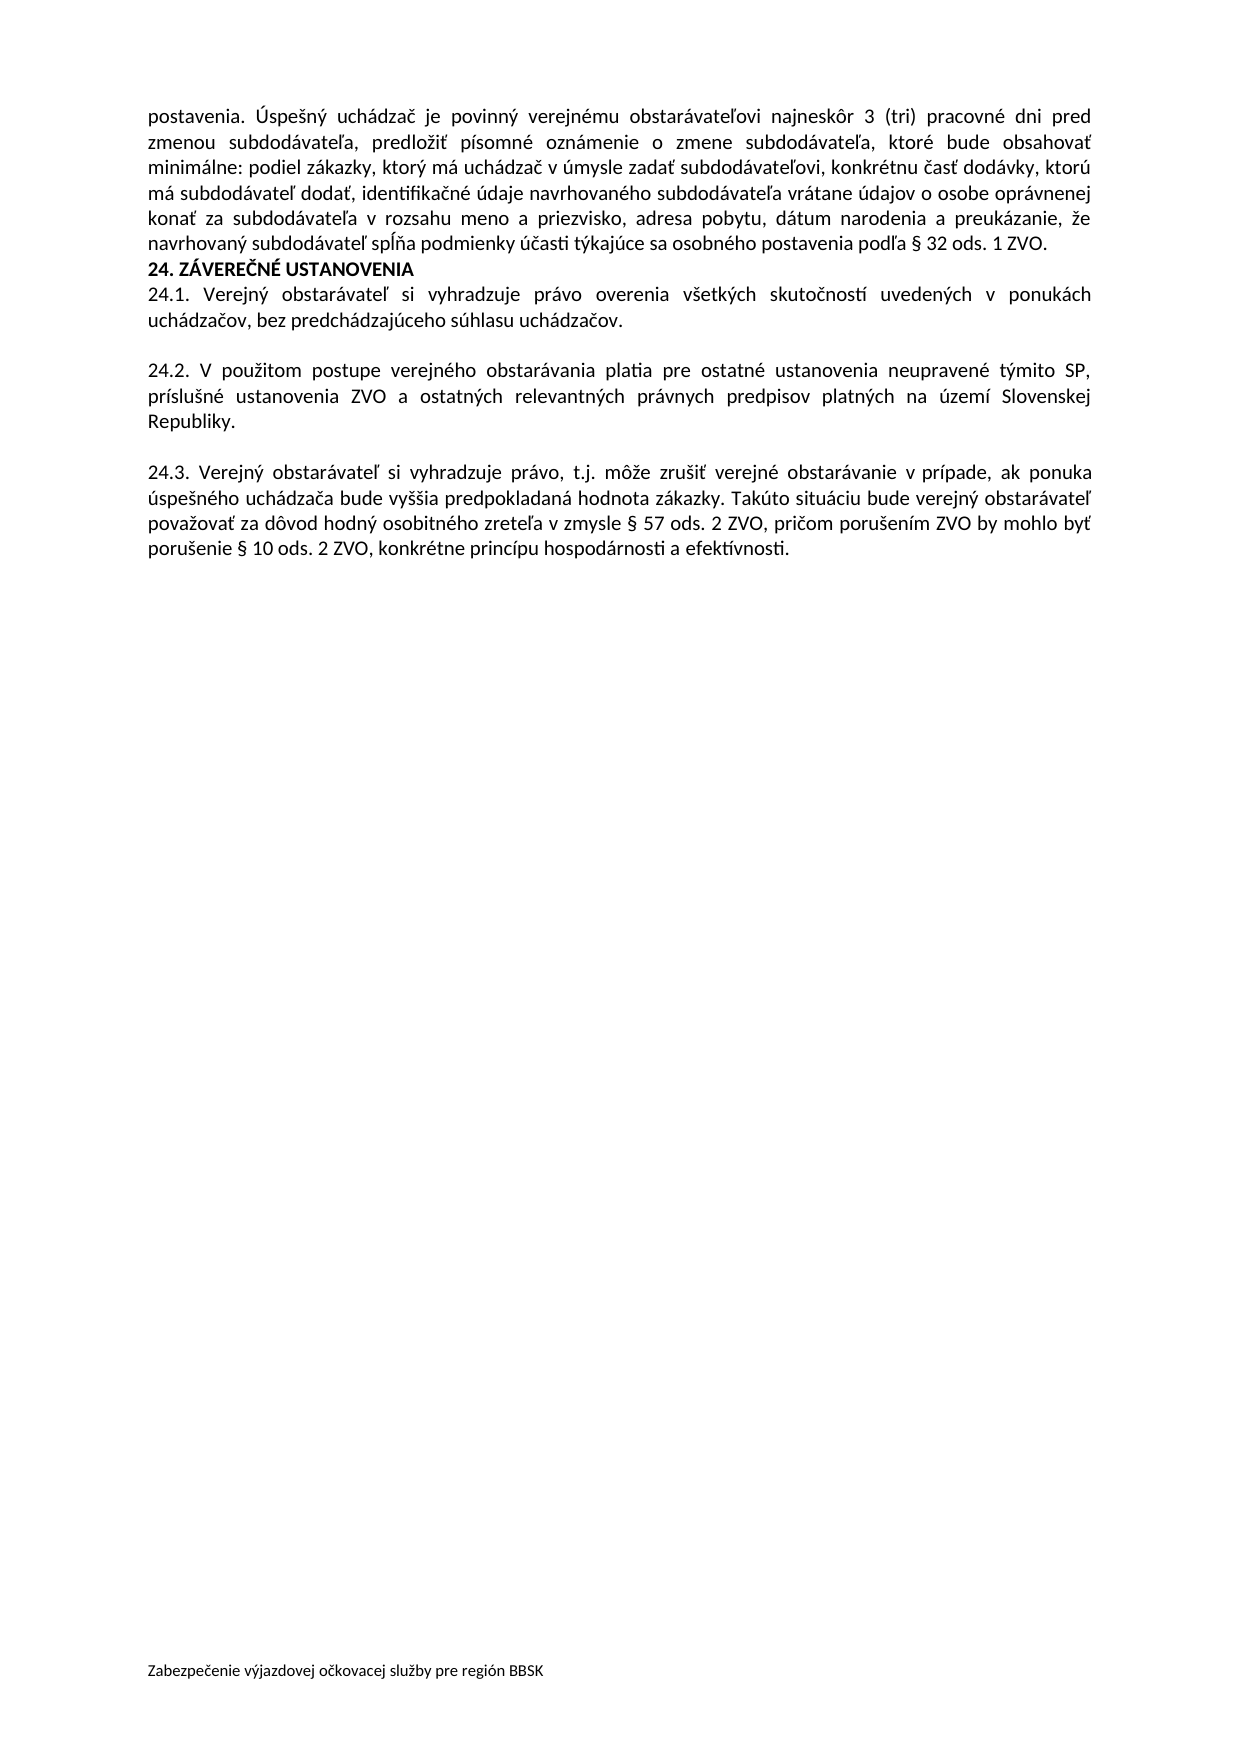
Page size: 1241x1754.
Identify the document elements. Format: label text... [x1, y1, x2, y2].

text 24.1. Verejný obstarávateľ si vyhradzuje právo overenia všetkých skutočností uvedených v ponukách uchádzačov, bez predchádzajúceho súhlasu uchádzačov. [148, 281, 1093, 332]
text 24.3. Verejný obstarávateľ si vyhradzuje právo, t.j. môže zrušiť verejné obstarávanie v prípade, ak ponuka úspešného uchádzača bude vyššia predpokladaná hodnota zákazky. Takúto situáciu bude verejný obstarávateľ považovať za dôvod hodný osobitného zreteľa v zmysle § 57 ods. 2 ZVO, pričom porušením ZVO by mohlo byť porušenie § 10 ods. 2 ZVO, konkrétne princípu hospodárnosti a efektívnosti. [148, 459, 1093, 561]
text 24. ZÁVEREČNÉ USTANOVENIA [148, 256, 1093, 281]
text 24.2. V použitom postupe verejného obstarávania platia pre ostatné ustanovenia neupravené týmito SP, príslušné ustanovenia ZVO a ostatných relevantných právnych predpisov platných na území Slovenskej Republiky. [148, 358, 1093, 434]
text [148, 103, 1093, 256]
